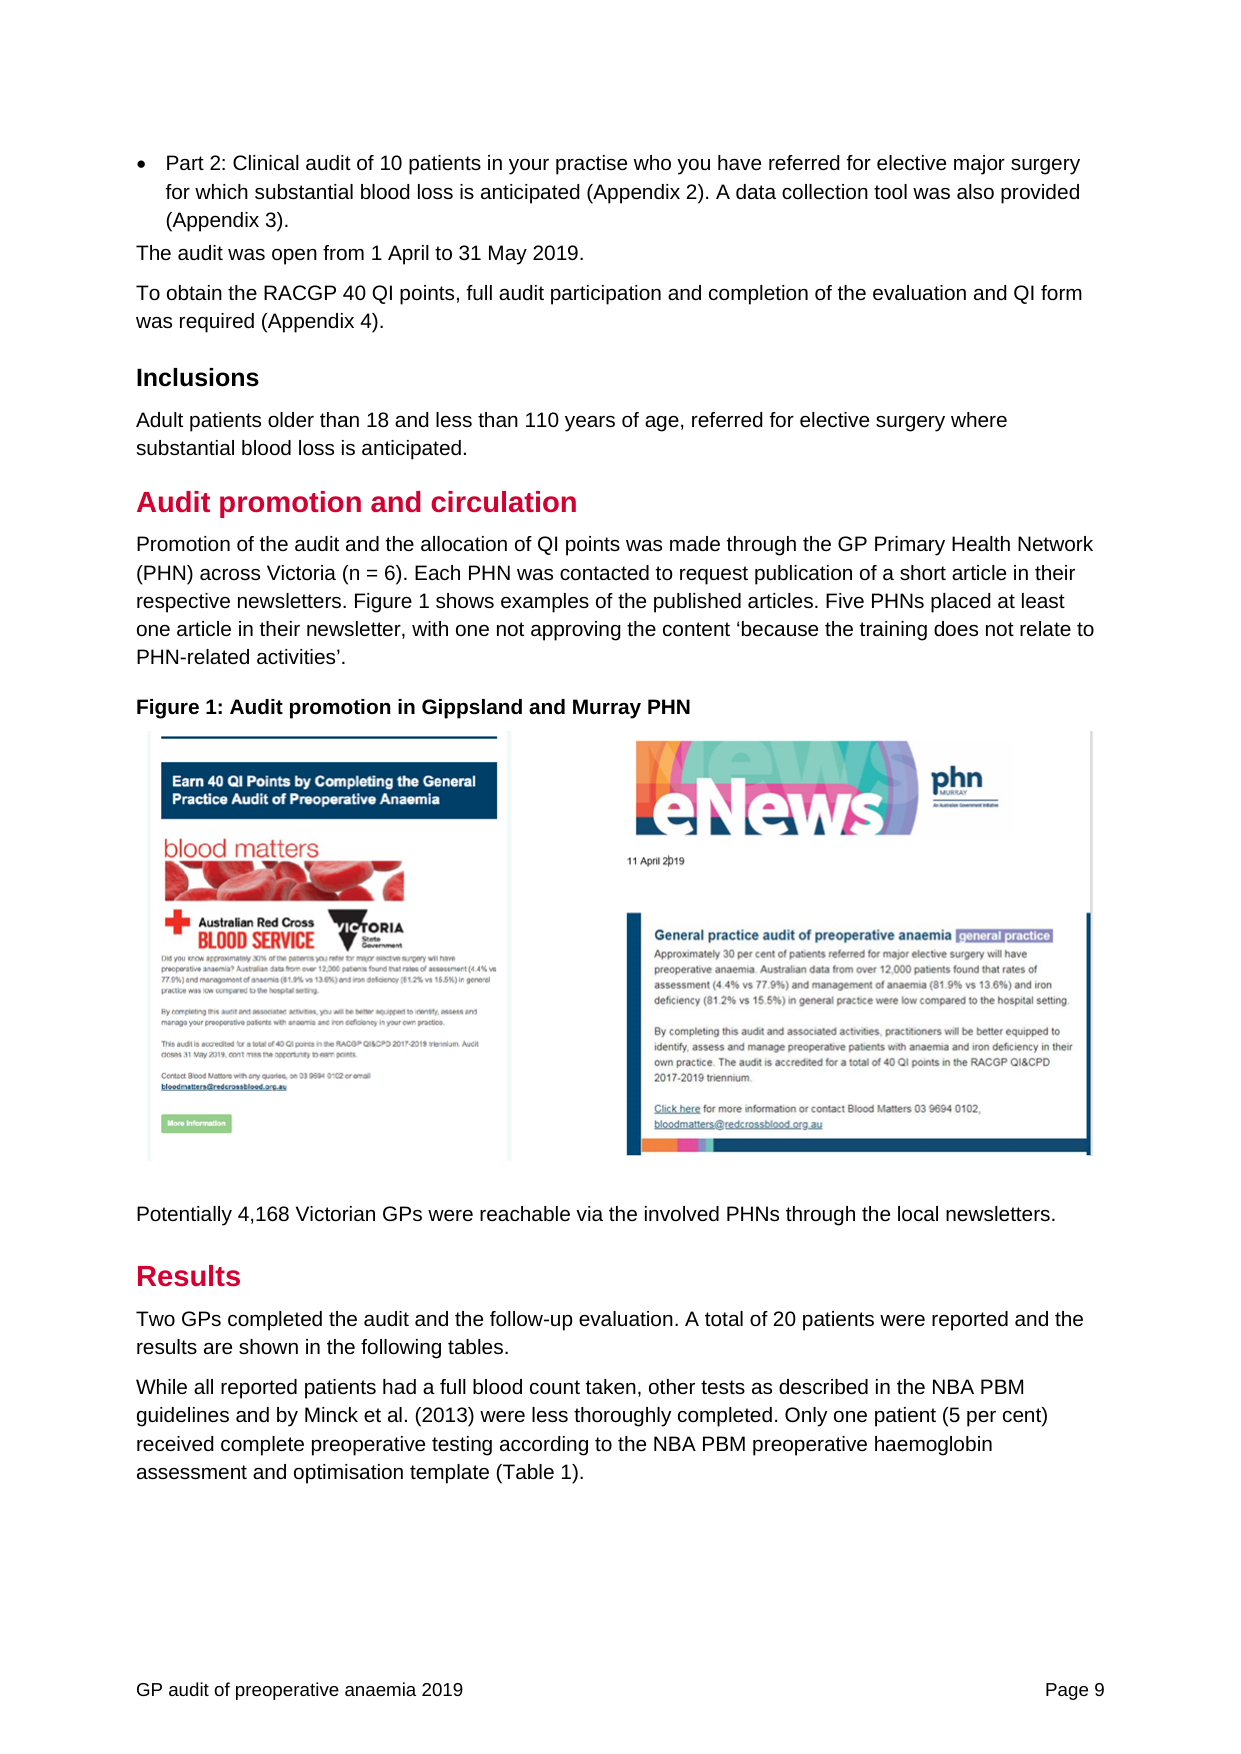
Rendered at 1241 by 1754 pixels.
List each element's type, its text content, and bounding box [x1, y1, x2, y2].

subtitle Results [136, 1259, 1104, 1293]
text Promotion of the audit and the allocation of QI points was made through the GP Primary Health Network (PHN) across Victoria (n = 6). Each PHN was contacted to request publication of a short article in their respective newsletters. Figure 1 shows examples of the published articles. Five PHNs placed at least one article in their newsletter, with one not approving the content ‘because the training does not relate to PHN-related activities’. [136, 528, 1104, 669]
subtitle Inclusions [136, 362, 1104, 391]
table_header [606, 731, 1104, 1173]
text Figure 1: Audit promotion in Gippsland and Murray PHN [136, 694, 1104, 719]
table_header [136, 731, 606, 1173]
text Part 2: Clinical audit of 10 patients in your practise who you have referred for elective major surgery for which substantial blood loss is anticipated (Appendix 2). A data collection tool was also provided (Appendix 3). [136, 148, 1104, 232]
text While all reported patients had a full blood count taken, other tests as described in the NBA PBM guidelines and by Minck et al. (2013) were less thoroughly completed. Only one patient (5 per cent) received complete preoperative testing according to the NBA PBM preoperative haemoglobin assessment and optimisation template (Table 1). [136, 1371, 1104, 1483]
text Potentially 4,168 Victorian GPs were reachable via the involved PHNs through the local newsletters. [136, 1198, 1104, 1226]
picture [147, 731, 512, 1161]
text The audit was open from 1 April to 31 May 2019. [136, 236, 1104, 264]
picture [617, 731, 1094, 1156]
text Adult patients older than 18 and less than 110 years of age, referred for elective surgery where substantial blood loss is anticipated. [136, 404, 1104, 460]
subtitle Audit promotion and circulation [136, 485, 1104, 519]
text To obtain the RACGP 40 QI points, full audit participation and completion of the evaluation and QI form was required (Appendix 4). [136, 277, 1104, 333]
text Two GPs completed the audit and the follow-up evaluation. A total of 20 patients were reported and the results are shown in the following tables. [136, 1302, 1104, 1358]
